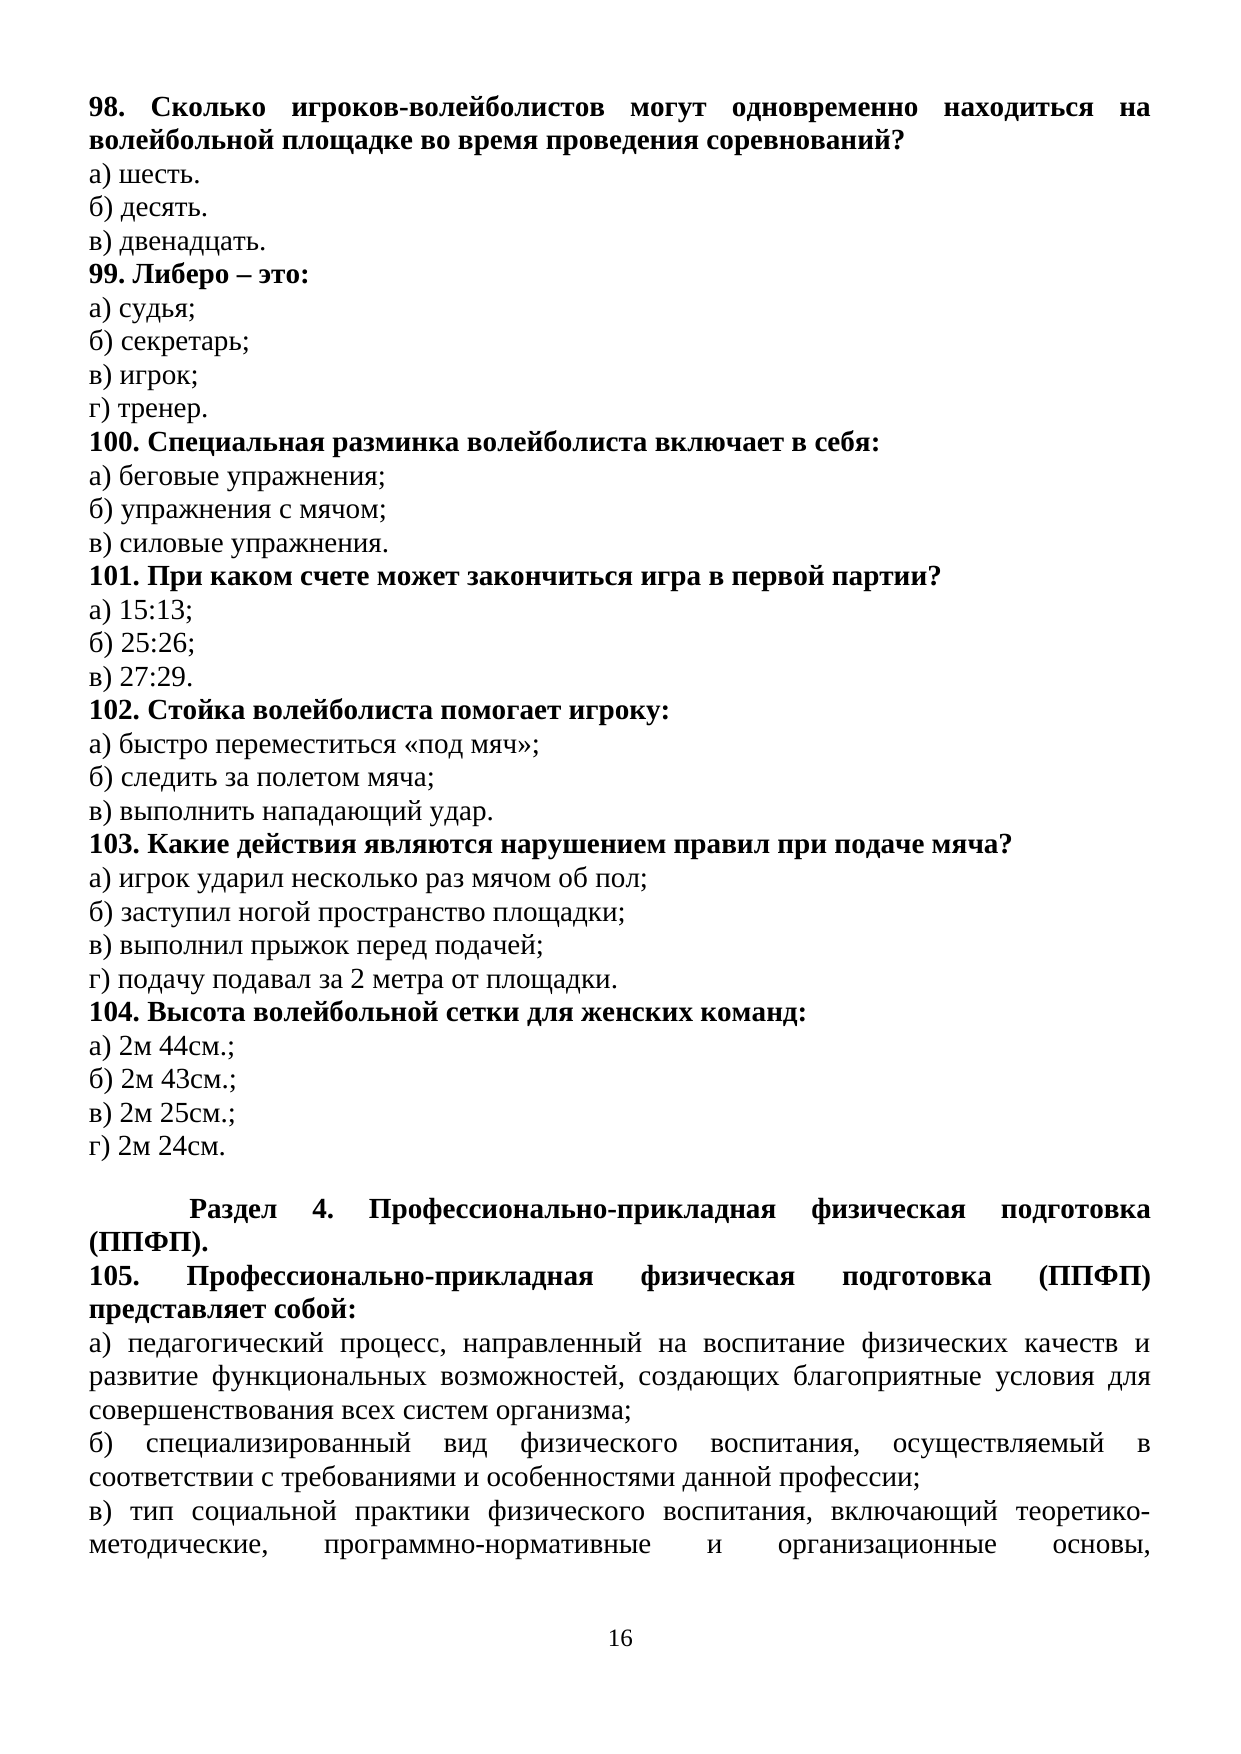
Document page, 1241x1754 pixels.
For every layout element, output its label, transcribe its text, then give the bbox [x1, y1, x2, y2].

text г) тренер. [89, 391, 1152, 424]
text а) 2м 44см.; [89, 1028, 1152, 1061]
text б) заступил ногой пространство площадки; [89, 894, 1152, 927]
text 102. Стойка волейболиста помогает игроку: [89, 692, 1152, 726]
text б) десять. [89, 189, 1152, 223]
text в) силовые упражнения. [89, 525, 1152, 558]
text б) специализированный вид физического воспитания, осуществляемый в соответствии с требованиями и особенностями данной профессии; [89, 1426, 1152, 1493]
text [89, 1493, 1152, 1560]
text 100. Специальная разминка волейболиста включает в себя: [89, 424, 1152, 458]
text 99. Либеро – это: [89, 256, 1152, 290]
text б) 25:26; [89, 625, 1152, 659]
text г) 2м 24см. [89, 1128, 1152, 1162]
text а) быстро переместиться «под мяч»; [89, 726, 1152, 759]
text а) игрок ударил несколько раз мячом об пол; [89, 860, 1152, 894]
text в) игрок; [89, 357, 1152, 391]
text 101. При каком счете может закончиться игра в первой партии? [89, 558, 1152, 592]
text 103. Какие действия являются нарушением правил при подаче мяча? [89, 827, 1152, 860]
text б) 2м 43см.; [89, 1061, 1152, 1095]
text а) шесть. [89, 156, 1152, 189]
text а) 15:13; [89, 592, 1152, 625]
text а) педагогический процесс, направленный на воспитание физических качеств и развитие функциональных возможностей, создающих благоприятные условия для совершенствования всех систем организма; [89, 1325, 1152, 1426]
text в) 27:29. [89, 659, 1152, 692]
text а) беговые упражнения; [89, 458, 1152, 491]
text 104. Высота волейбольной сетки для женских команд: [89, 994, 1152, 1028]
text в) 2м 25см.; [89, 1095, 1152, 1128]
text б) следить за полетом мяча; [89, 759, 1152, 793]
text в) выполнить нападающий удар. [89, 793, 1152, 827]
text Раздел 4. Профессионально-прикладная физическая подготовка (ППФП). [89, 1191, 1152, 1258]
text в) двенадцать. [89, 223, 1152, 256]
text б) упражнения с мячом; [89, 491, 1152, 525]
text а) судья; [89, 290, 1152, 323]
text в) выполнил прыжок перед подачей; [89, 927, 1152, 961]
text г) подачу подавал за 2 метра от площадки. [89, 961, 1152, 994]
text б) секретарь; [89, 323, 1152, 357]
text 98. Сколько игроков-волейболистов могут одновременно находиться на волейбольной площадке во время проведения соревнований? [89, 89, 1152, 156]
text 105. Профессионально-прикладная физическая подготовка (ППФП) представляет собой: [89, 1258, 1152, 1325]
